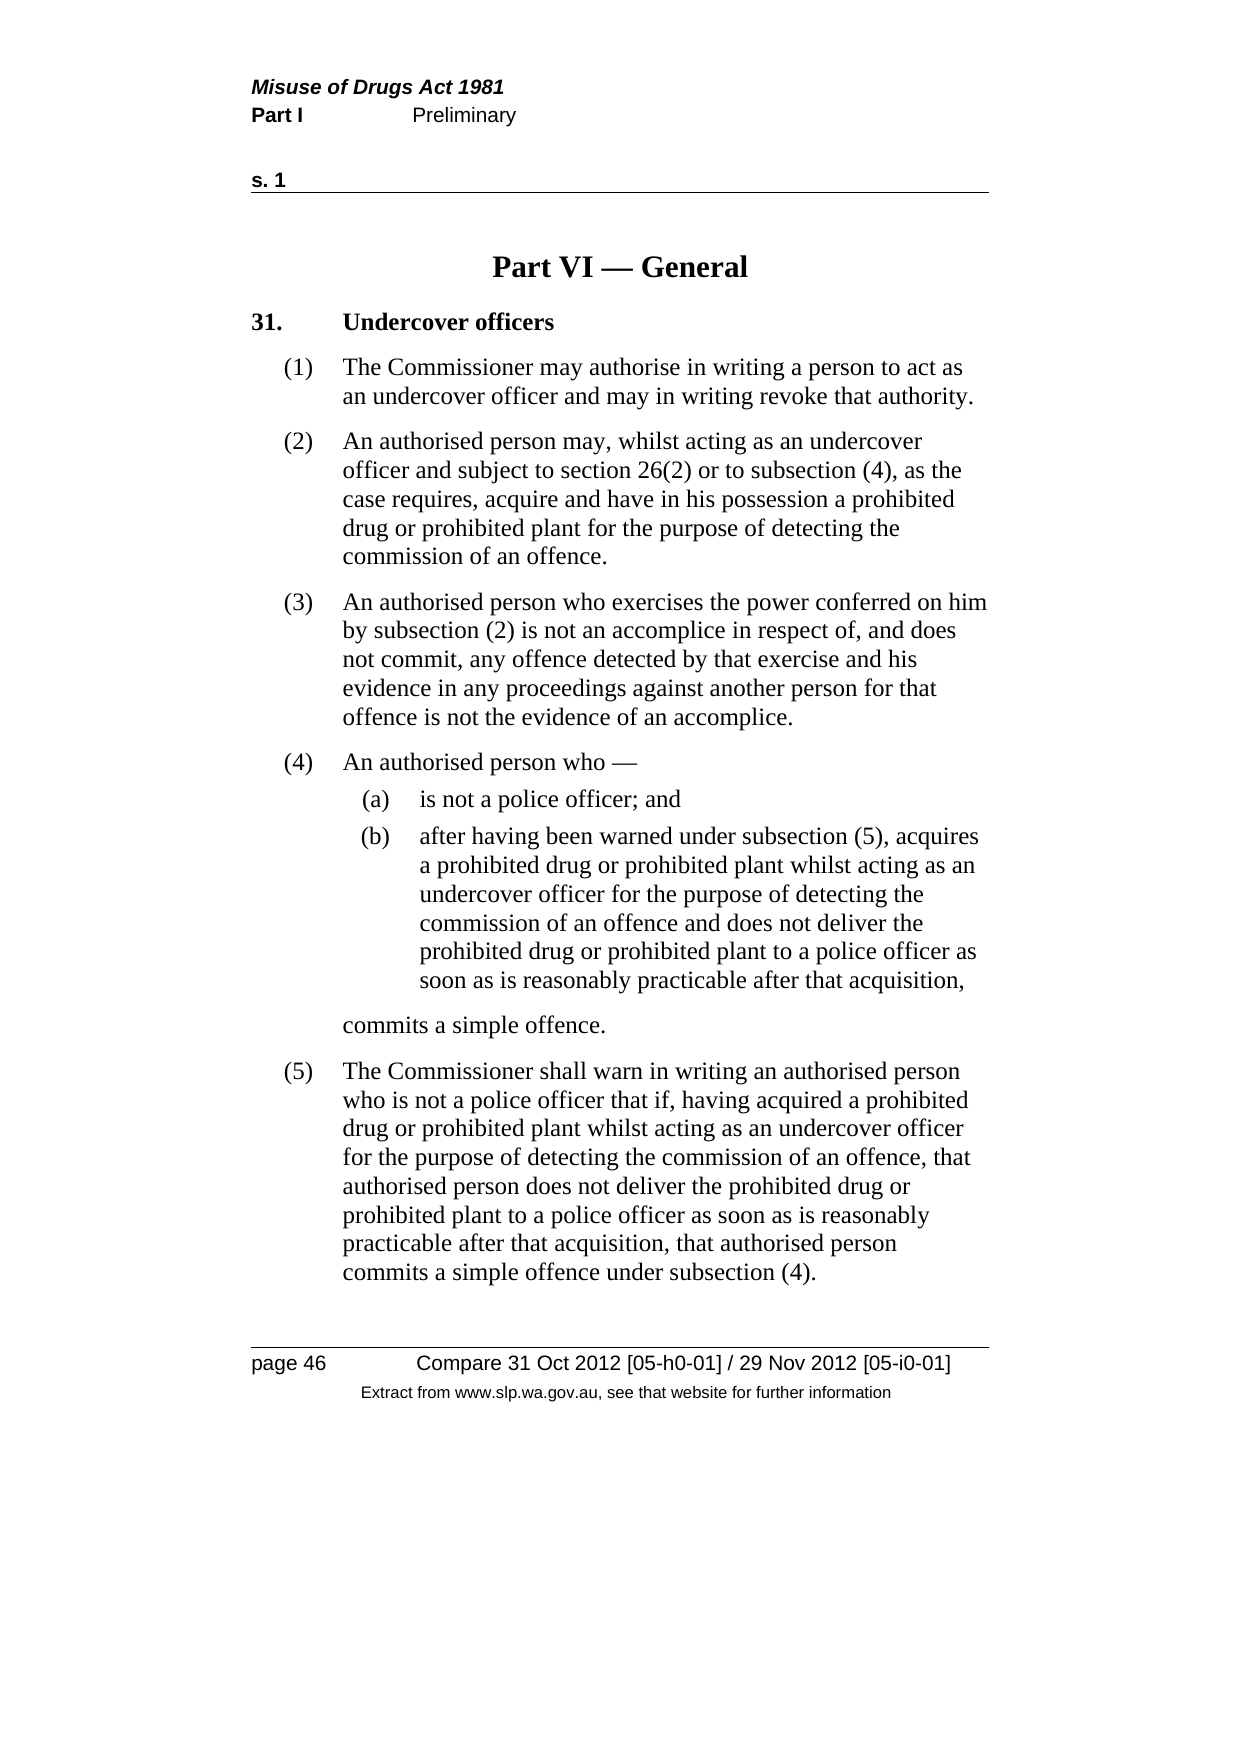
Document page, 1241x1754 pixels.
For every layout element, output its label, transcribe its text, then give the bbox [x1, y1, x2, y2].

text (a) is not a police officer; and [251, 784, 989, 813]
text commits a simple offence. [251, 1011, 989, 1039]
text (3) An authorised person who exercises the power conferred on him by subsection (2) is not an accomplice in respect of, and does not commit, any offence detected by that exercise and his evidence in any proceedings against another person for that offence is not the evidence of an accomplice. [251, 587, 989, 731]
subtitle 31. Undercover officers [251, 307, 989, 336]
subtitle Part VI — General [251, 248, 989, 284]
text (1) The Commissioner may authorise in writing a person to act as an undercover officer and may in writing revoke that authority. [251, 352, 989, 410]
text (5) The Commissioner shall warn in writing an authorised person who is not a police officer that if, having acquired a prohibited drug or prohibited plant whilst acting as an undercover officer for the purpose of detecting the commission of an offence, that authorised person does not deliver the prohibited drug or prohibited plant to a police officer as soon as is reasonably practicable after that acquisition, that authorised person commits a simple offence under subsection (4). [251, 1056, 989, 1286]
text (b) after having been warned under subsection (5), acquires a prohibited drug or prohibited plant whilst acting as an undercover officer for the purpose of detecting the commission of an offence and does not deliver the prohibited drug or prohibited plant to a police officer as soon as is reasonably practicable after that acquisition, [251, 821, 989, 994]
text (2) An authorised person may, whilst acting as an undercover officer and subject to section 26(2) or to subsection (4), as the case requires, acquire and have in his possession a prohibited drug or prohibited plant for the purpose of detecting the commission of an offence. [251, 426, 989, 570]
text (4) An authorised person who — [251, 747, 989, 776]
